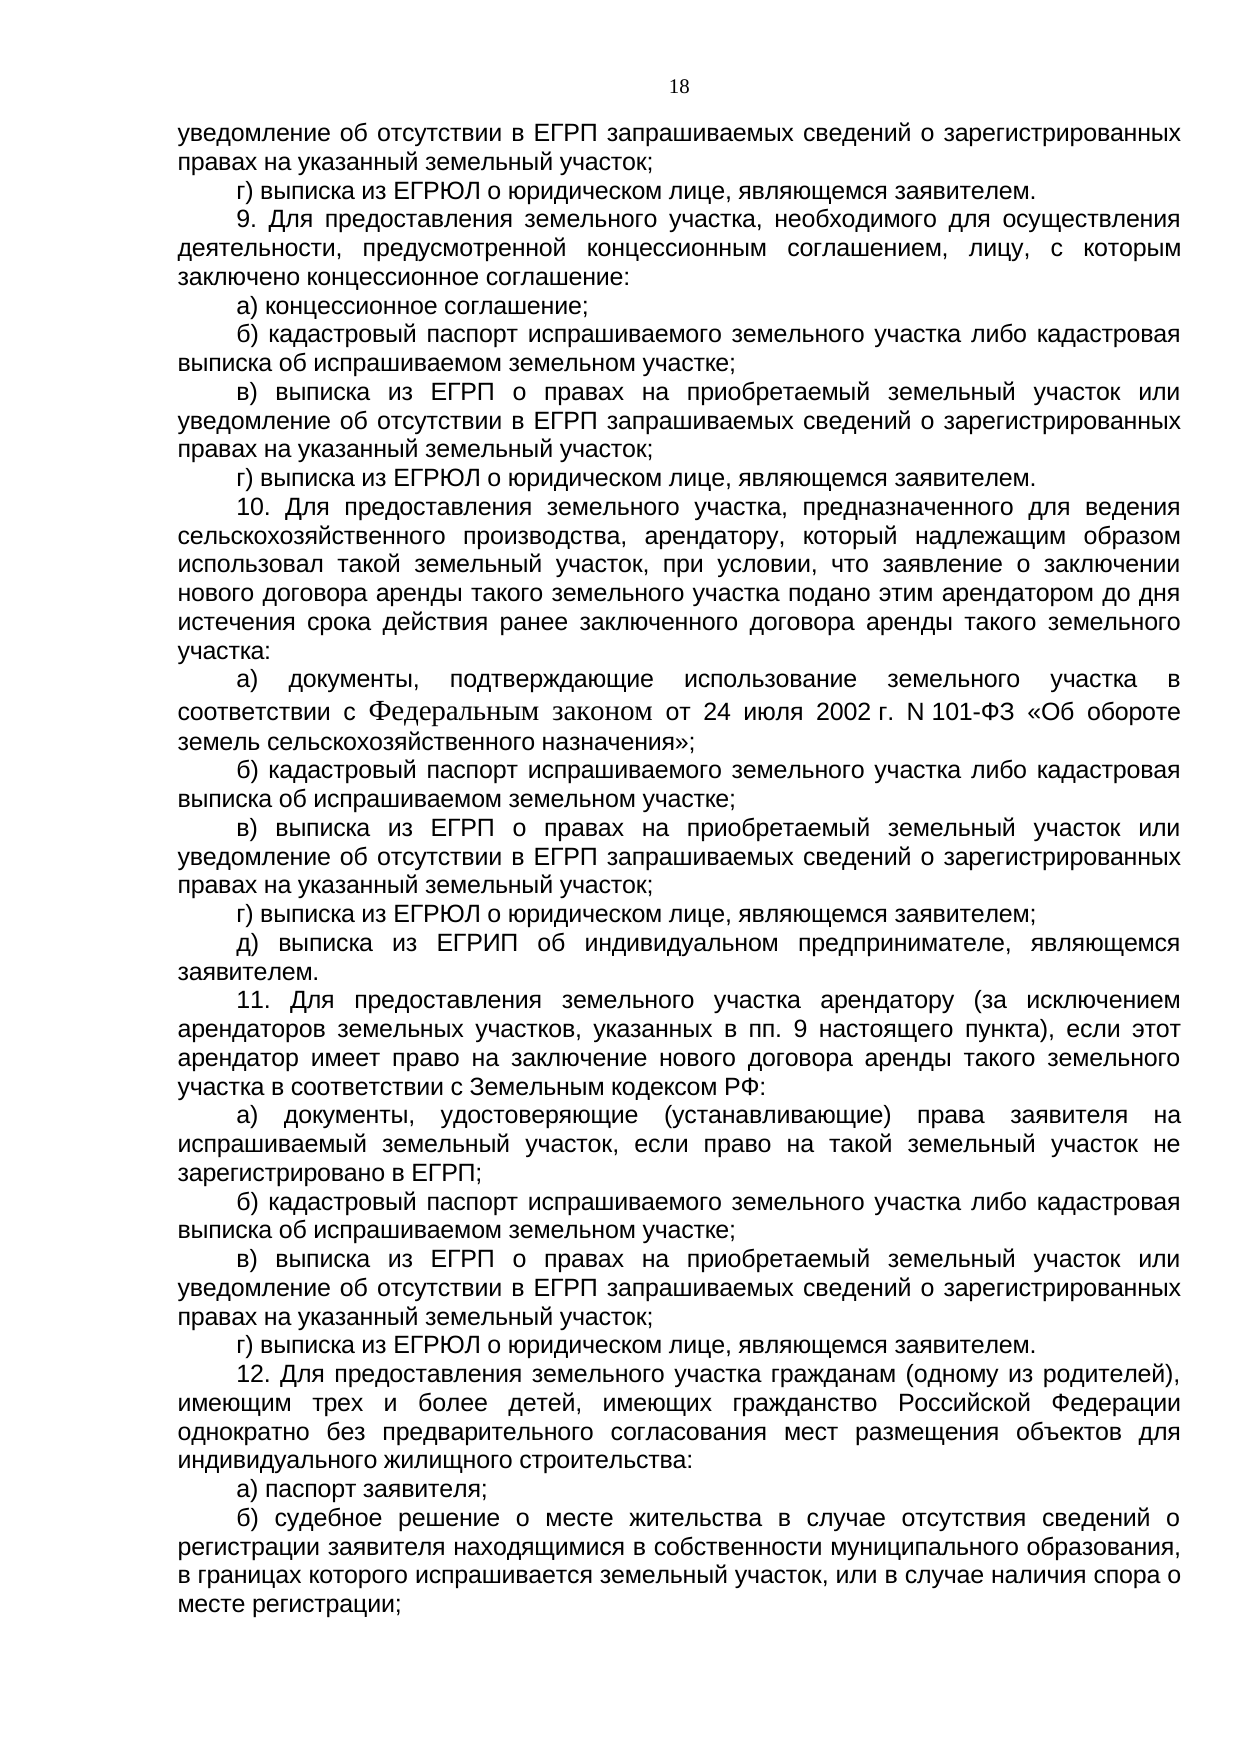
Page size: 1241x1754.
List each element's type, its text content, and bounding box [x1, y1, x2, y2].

text б) кадастровый паспорт испрашиваемого земельного участка либо кадастровая выписка об испрашиваемом земельном участке; [177, 1187, 1181, 1244]
text г) выписка из ЕГРЮЛ о юридическом лице, являющемся заявителем. [177, 463, 1181, 492]
text б) кадастровый паспорт испрашиваемого земельного участка либо кадастровая выписка об испрашиваемом земельном участке; [177, 319, 1181, 377]
text 9. Для предоставления земельного участка, необходимого для осуществления деятельности, предусмотренной концессионным соглашением, лицу, с которым заключено концессионное соглашение: [177, 204, 1181, 291]
text а) документы, удостоверяющие (устанавливающие) права заявителя на испрашиваемый земельный участок, если право на такой земельный участок не зарегистрировано в ЕГРП; [177, 1100, 1181, 1187]
text а) документы, подтверждающие использование земельного участка в соответствии с Федеральным законом от 24 июля 2002 г. N 101-ФЗ «Об обороте земель сельскохозяйственного назначения»; [177, 664, 1181, 755]
text г) выписка из ЕГРЮЛ о юридическом лице, являющемся заявителем; [177, 899, 1181, 928]
text г) выписка из ЕГРЮЛ о юридическом лице, являющемся заявителем. [177, 176, 1181, 204]
text 12. Для предоставления земельного участка гражданам (одному из родителей), имеющим трех и более детей, имеющих гражданство Российской Федерации однократно без предварительного согласования мест размещения объектов для индивидуального жилищного строительства: [177, 1359, 1181, 1474]
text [177, 118, 1181, 176]
text д) выписка из ЕГРИП об индивидуальном предпринимателе, являющемся заявителем. [177, 928, 1181, 985]
text а) паспорт заявителя; [177, 1474, 1181, 1503]
text 11. Для предоставления земельного участка арендатору (за исключением арендаторов земельных участков, указанных в пп. 9 настоящего пункта), если этот арендатор имеет право на заключение нового договора аренды такого земельного участка в соответствии с Земельным кодексом РФ: [177, 985, 1181, 1100]
text а) концессионное соглашение; [177, 291, 1181, 319]
text б) судебное решение о месте жительства в случае отсутствия сведений о регистрации заявителя находящимися в собственности муниципального образования, в границах которого испрашивается земельный участок, или в случае наличия спора о месте регистрации; [177, 1503, 1181, 1618]
text б) кадастровый паспорт испрашиваемого земельного участка либо кадастровая выписка об испрашиваемом земельном участке; [177, 755, 1181, 813]
text 10. Для предоставления земельного участка, предназначенного для ведения сельскохозяйственного производства, арендатору, который надлежащим образом использовал такой земельный участок, при условии, что заявление о заключении нового договора аренды такого земельного участка подано этим арендатором до дня истечения срока действия ранее заключенного договора аренды такого земельного участка: [177, 492, 1181, 664]
text г) выписка из ЕГРЮЛ о юридическом лице, являющемся заявителем. [177, 1330, 1181, 1359]
